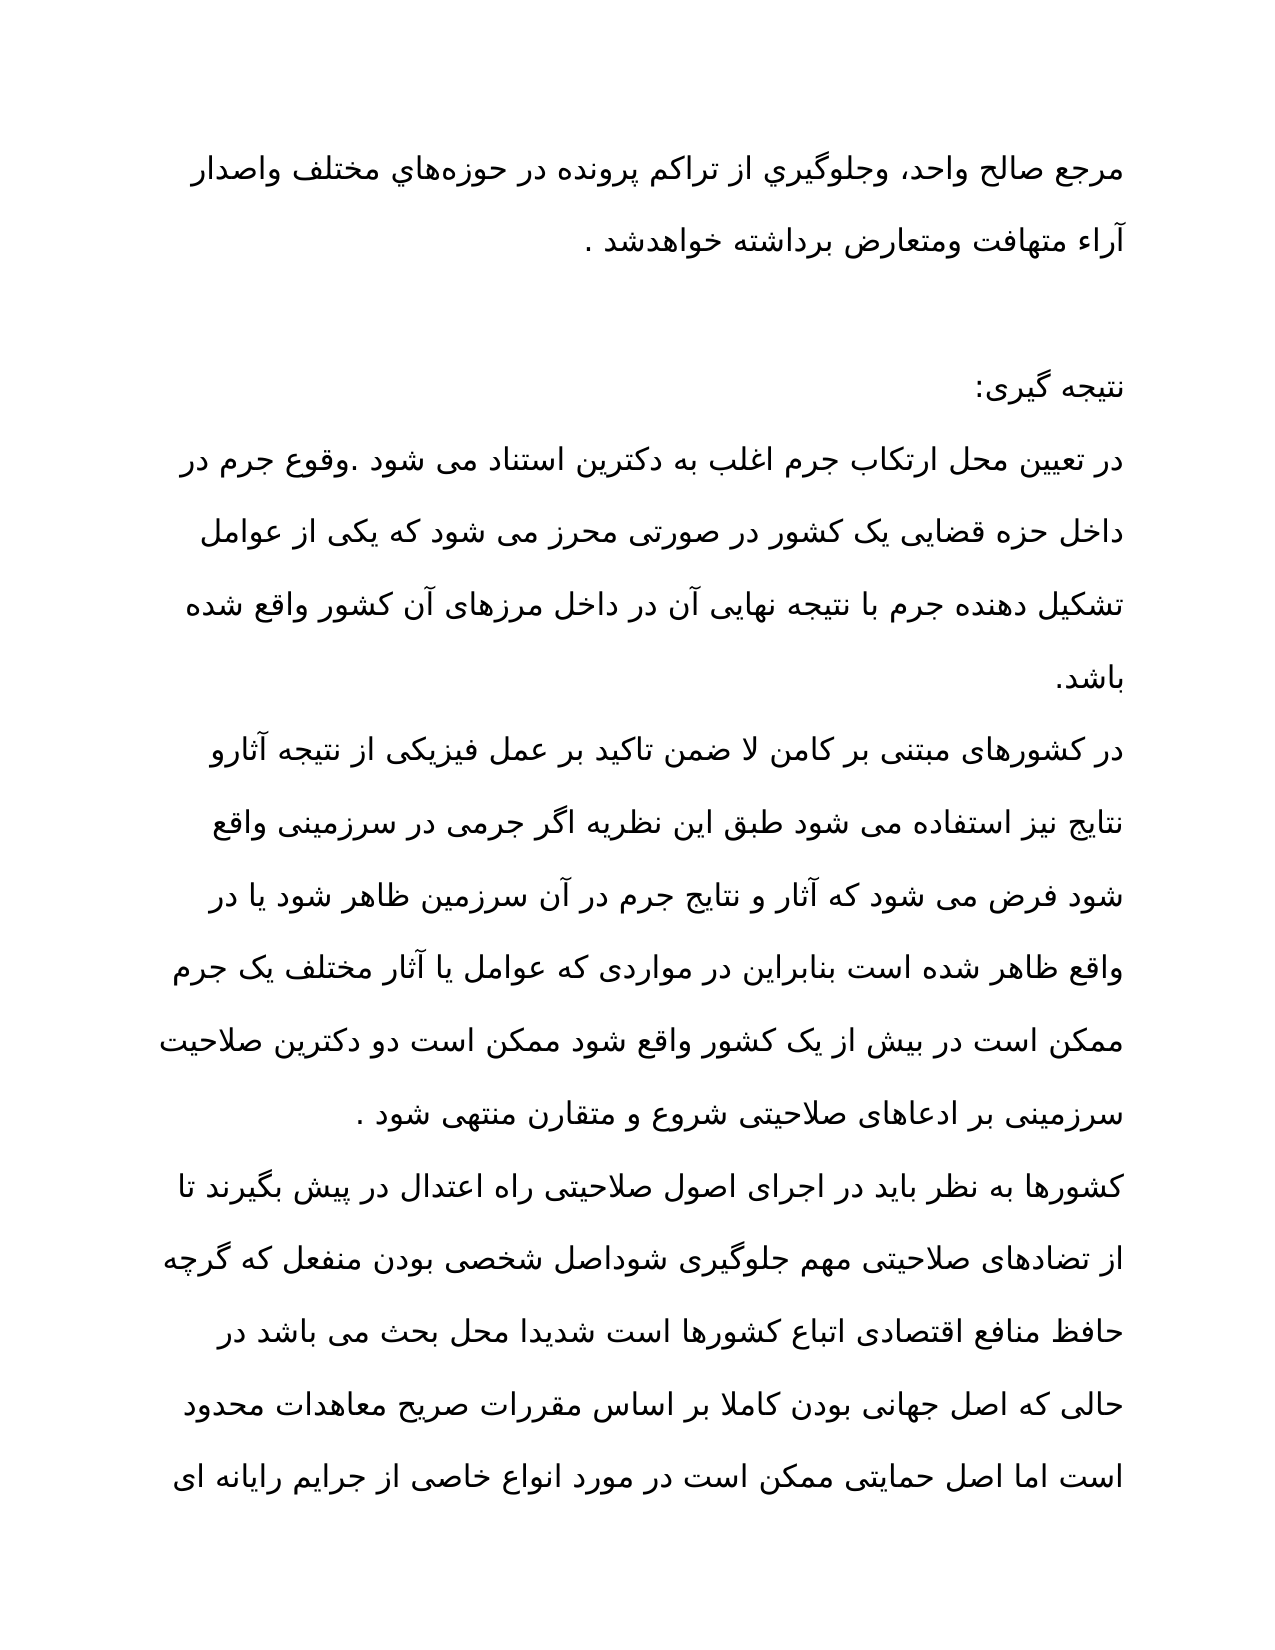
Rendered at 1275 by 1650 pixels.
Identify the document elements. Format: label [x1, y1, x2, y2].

text [150, 150, 1125, 1495]
